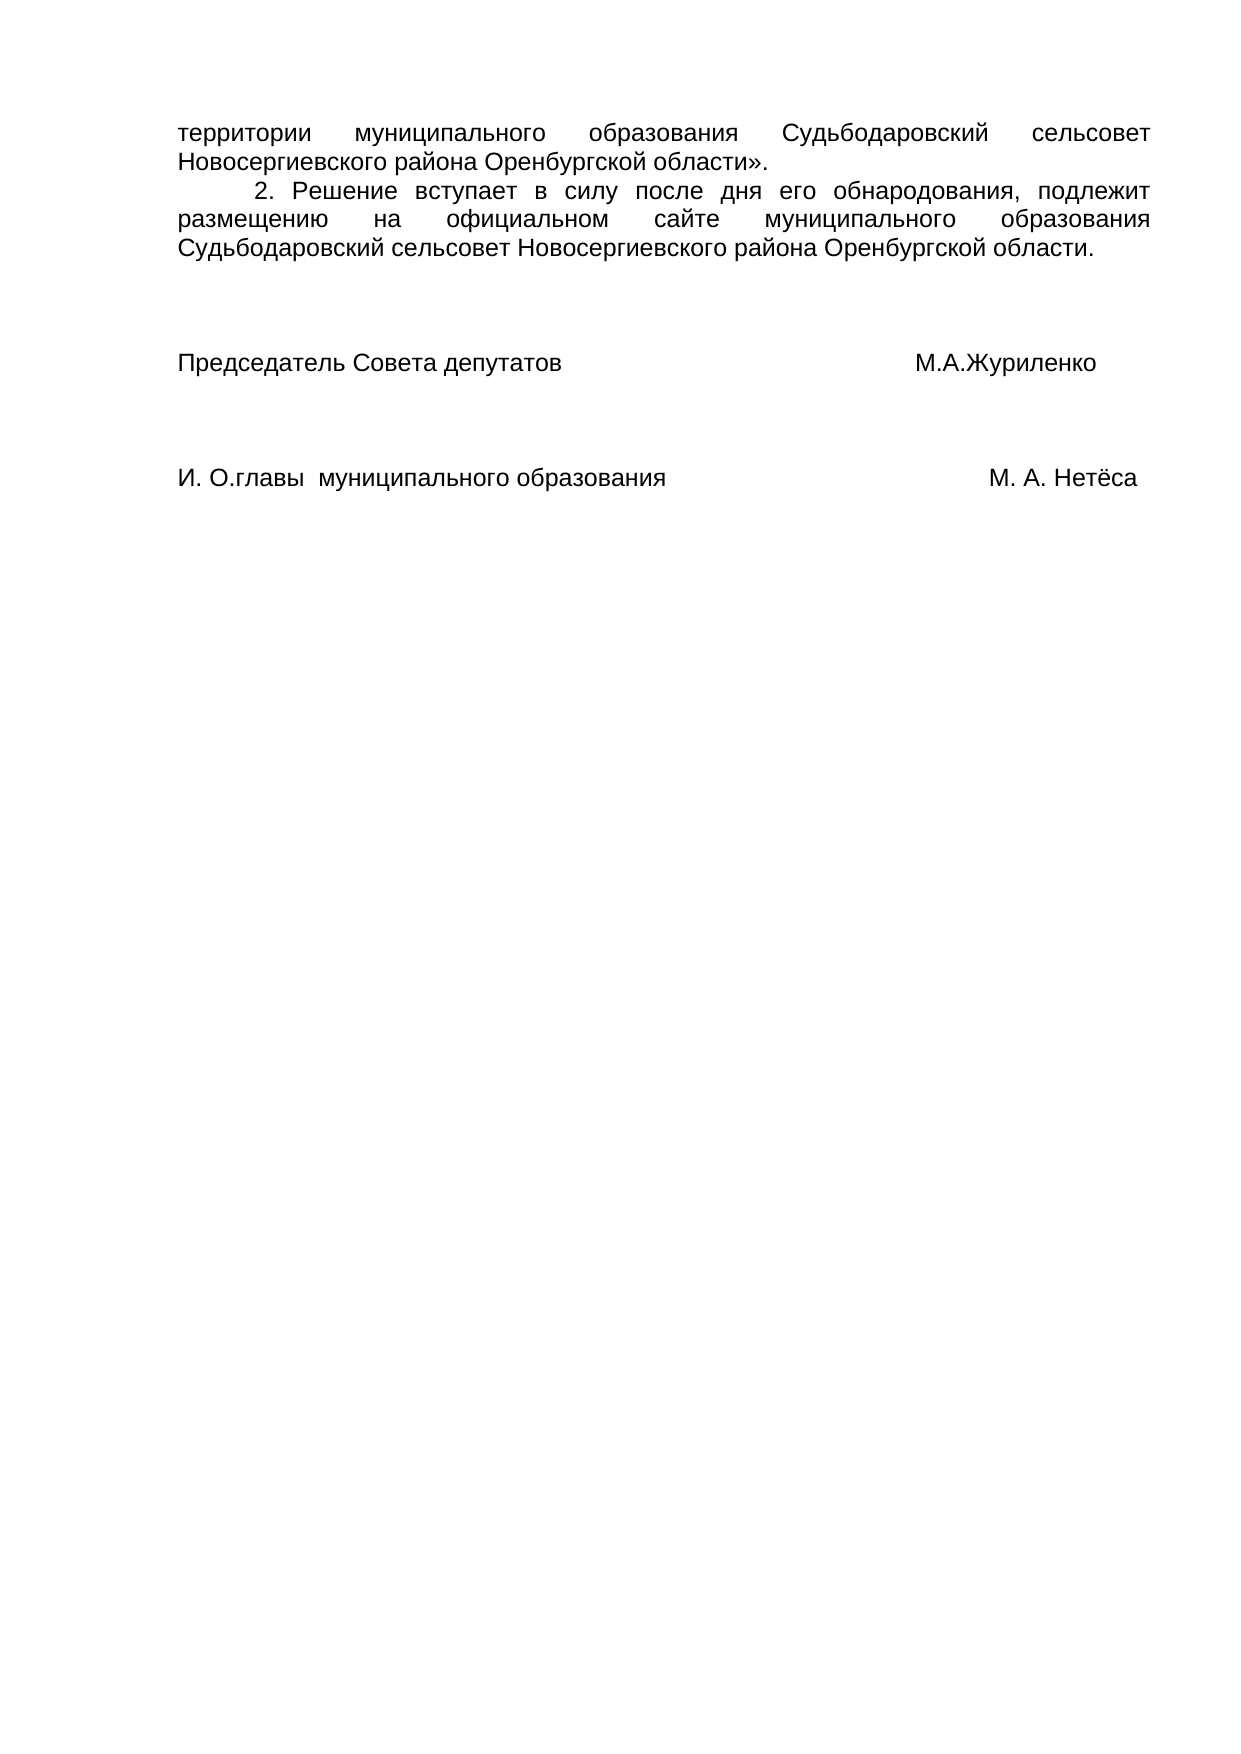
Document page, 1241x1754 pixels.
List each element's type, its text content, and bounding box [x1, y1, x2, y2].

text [177, 118, 1152, 176]
text 2. Решение вступает в силу после дня его обнародования, подлежит размещению на официальном сайте муниципального образования Судьбодаровский сельсовет Новосергиевского района Оренбургской области. [177, 176, 1152, 262]
text Председатель Совета депутатов М.А.Журиленко [177, 348, 1152, 377]
text И. О.главы муниципального образования М. А. Нетёса [177, 463, 1152, 492]
